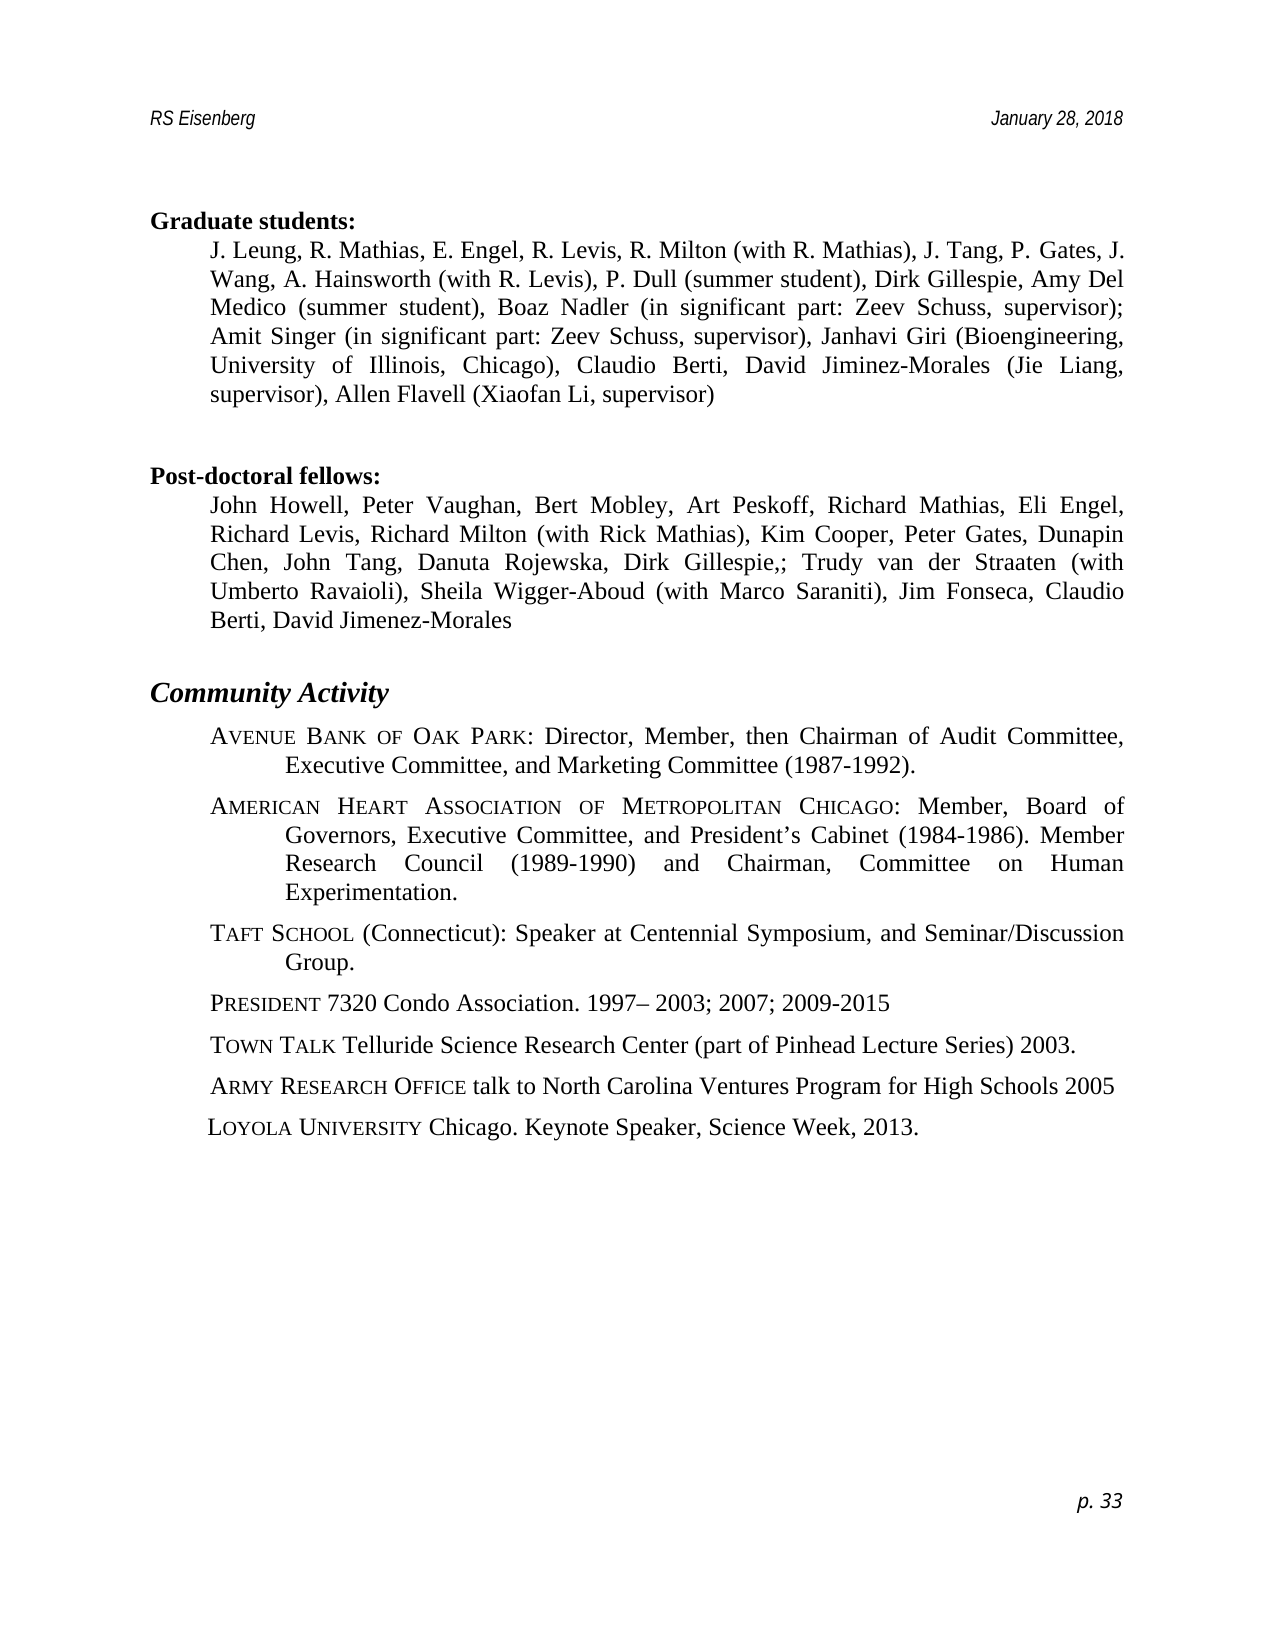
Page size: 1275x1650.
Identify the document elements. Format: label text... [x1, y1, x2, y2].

text Army Research Office talk to North Carolina Ventures Program for High Schools 2005 [210, 1071, 1125, 1100]
text Avenue Bank of Oak Park: Director, Member, then Chairman of Audit Committee, Executive Committee, and Marketing Committee (1987-1992). [210, 721, 1125, 778]
text Taft School (Connecticut): Speaker at Centennial Symposium, and Seminar/Discussion Group. [210, 918, 1125, 976]
text Graduate students: [150, 206, 1125, 235]
text Loyola University Chicago. Keynote Speaker, Science Week, 2013. [207, 1112, 1125, 1141]
text American Heart Association of Metropolitan Chicago: Member, Board of Governors, Executive Committee, and President’s Cabinet (1984-1986). Member Research Council (1989-1990) and Chairman, Committee on Human Experimentation. [210, 791, 1125, 906]
text Community Activity [150, 675, 1125, 708]
text J. Leung, R. Mathias, E. Engel, R. Levis, R. Milton (with R. Mathias), J. Tang, P. Gates, J. Wang, A. Hainsworth (with R. Levis), P. Dull (summer student), Dirk Gillespie, Amy Del Medico (summer student), Boaz Nadler (in significant part: Zeev Schuss, supervisor); Amit Singer (in significant part: Zeev Schuss, supervisor), Janhavi Giri (Bioengineering, University of Illinois, Chicago), Claudio Berti, David Jiminez-Morales (Jie Liang, supervisor), Allen Flavell (Xiaofan Li, supervisor) [210, 235, 1125, 407]
text President 7320 Condo Association. 1997– 2003; 2007; 2009-2015 [210, 988, 1125, 1017]
text Post-doctoral fellows: [150, 461, 1125, 490]
text Town Talk Telluride Science Research Center (part of Pinhead Lecture Series) 2003. [210, 1030, 1125, 1058]
text John Howell, Peter Vaughan, Bert Mobley, Art Peskoff, Richard Mathias, Eli Engel, Richard Levis, Richard Milton (with Rick Mathias), Kim Cooper, Peter Gates, Dunapin Chen, John Tang, Danuta Rojewska, Dirk Gillespie,; Trudy van der Straaten (with Umberto Ravaioli), Sheila Wigger-Aboud (with Marco Saraniti), Jim Fonseca, Claudio Berti, David Jimenez-Morales [210, 490, 1125, 634]
